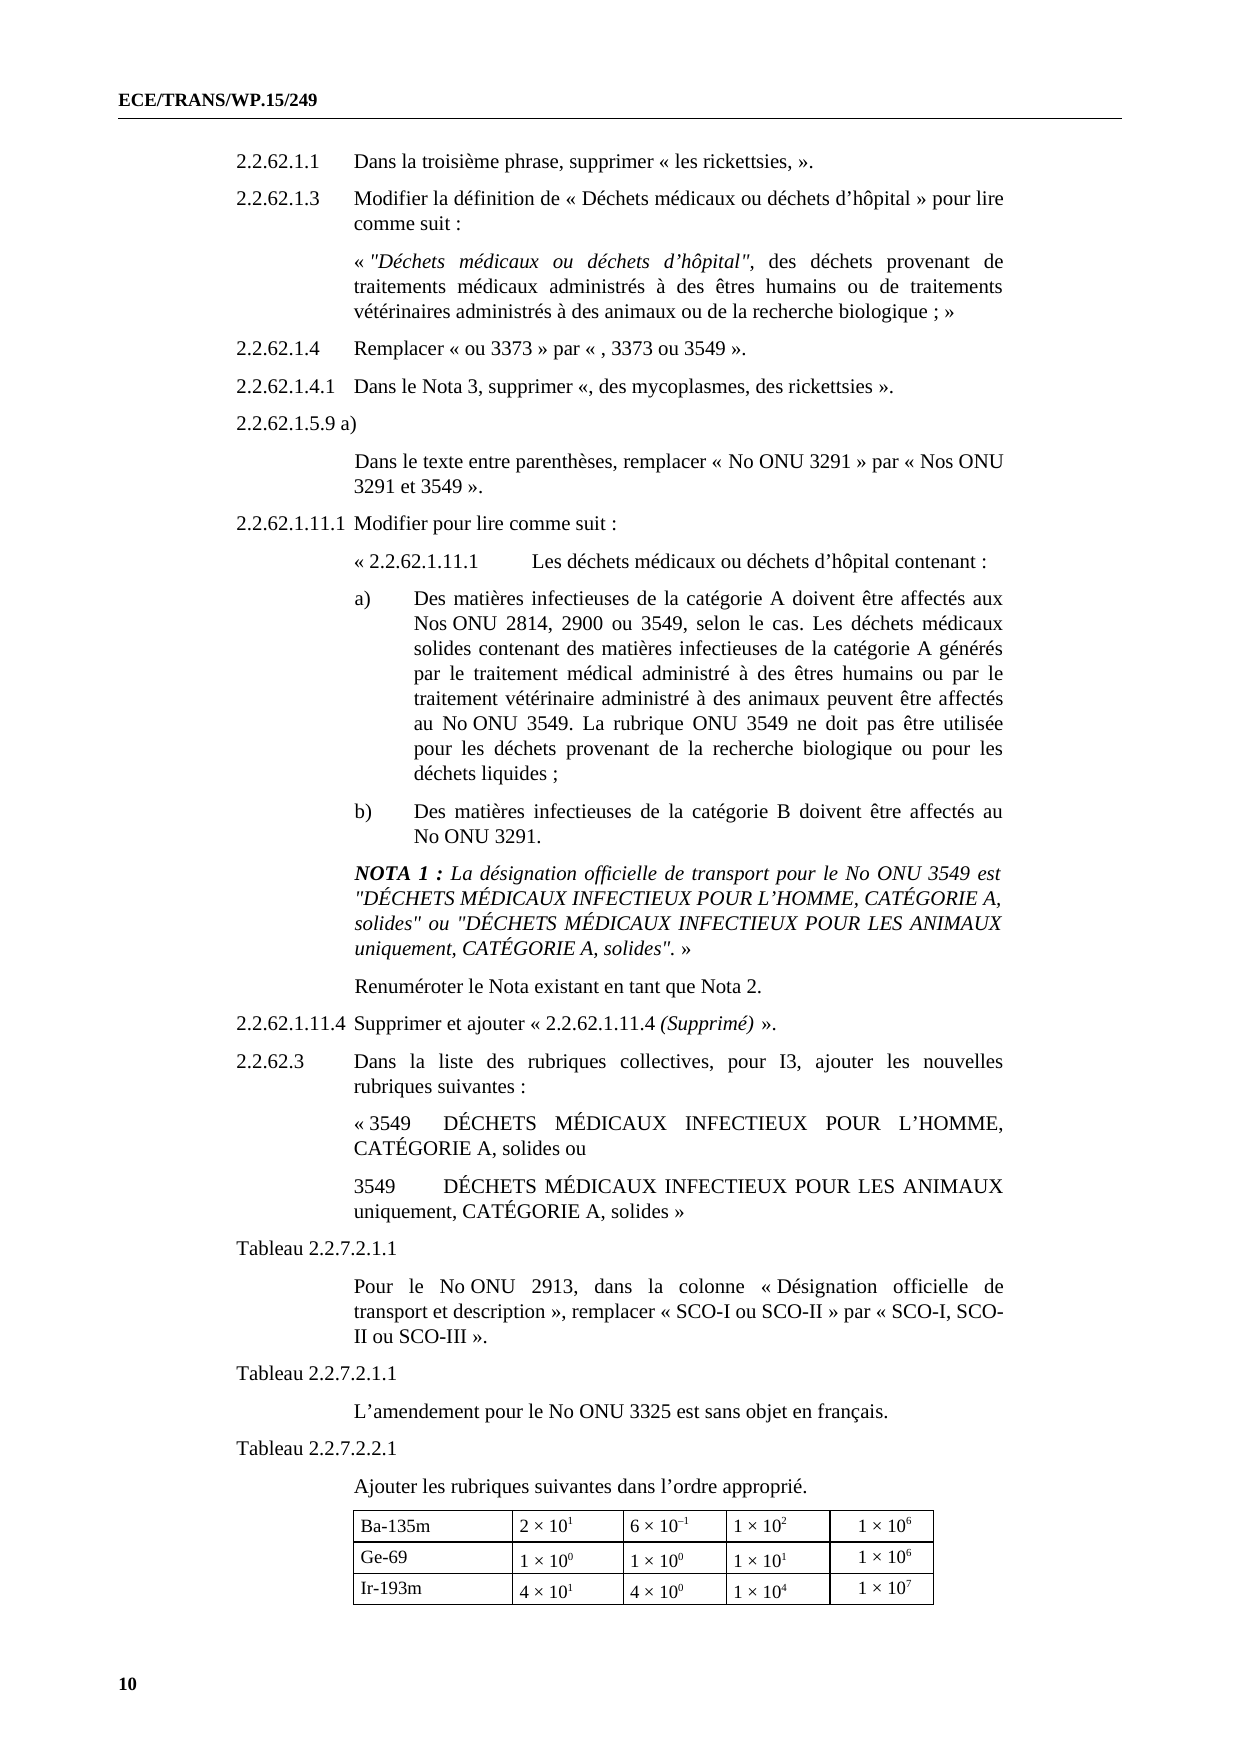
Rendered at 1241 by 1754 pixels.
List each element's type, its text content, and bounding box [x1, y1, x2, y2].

text « 3549 DÉCHETS MÉDICAUX INFECTIEUX POUR L’HOMME, CATÉGORIE A, solides ou [236, 1110, 1004, 1160]
text Tableau 2.2.7.2.1.1 [236, 1360, 1004, 1385]
text a) Des matières infectieuses de la catégorie A doivent être affectés aux Nos ONU 2814, 2900 ou 3549, selon le cas. Les déchets médicaux solides contenant des matières infectieuses de la catégorie A générés par le traitement médical administré à des êtres humains ou par le traitement vétérinaire administré à des animaux peuvent être affectés au No ONU 3549. La rubrique ONU 3549 ne doit pas être utilisée pour les déchets provenant de la recherche biologique ou pour les déchets liquides ; [354, 585, 1004, 785]
text 2.2.62.1.3 Modifier la définition de « Déchets médicaux ou déchets d’hôpital » pour lire comme suit : [236, 185, 1004, 235]
text Renuméroter le Nota existant en tant que Nota 2. [354, 973, 1004, 998]
table_header 2 × 101 [513, 1511, 623, 1541]
text Dans le texte entre parenthèses, remplacer « No ONU 3291 » par « Nos ONU 3291 et 3549 ». [236, 448, 1004, 498]
text 2.2.62.1.1 Dans la troisième phrase, supprimer « les rickettsies, ». [236, 148, 1004, 173]
text L’amendement pour le No ONU 3325 est sans objet en français. [236, 1398, 1004, 1423]
table_header 1 × 106 [831, 1511, 933, 1541]
text 2.2.62.1.5.9 a) [236, 410, 1004, 435]
table_cell 1 × 100 [513, 1543, 623, 1573]
table_header Ba-135m [354, 1511, 512, 1541]
text Ajouter les rubriques suivantes dans l’ordre approprié. [236, 1473, 1004, 1498]
table_cell 4 × 101 [513, 1574, 623, 1604]
table_cell 1 × 106 [831, 1543, 933, 1573]
table_cell 4 × 100 [624, 1574, 726, 1604]
text Pour le No ONU 2913, dans la colonne « Désignation officielle de transport et description », remplacer « SCO-I ou SCO-II » par « SCO-I, SCO-II ou SCO-III ». [236, 1273, 1004, 1348]
table_cell 1 × 104 [727, 1574, 829, 1604]
text 2.2.62.1.4.1 Dans le Nota 3, supprimer «, des mycoplasmes, des rickettsies ». [236, 373, 1004, 398]
text « "Déchets médicaux ou déchets d’hôpital", des déchets provenant de traitements médicaux administrés à des êtres humains ou de traitements vétérinaires administrés à des animaux ou de la recherche biologique ; » [236, 248, 1004, 323]
text « 2.2.62.1.11.1 Les déchets médicaux ou déchets d’hôpital contenant : [236, 548, 1004, 573]
text 2.2.62.1.11.4 Supprimer et ajouter « 2.2.62.1.11.4 (Supprimé) ». [236, 1010, 1004, 1035]
text Tableau 2.2.7.2.1.1 [236, 1235, 1004, 1260]
text 2.2.62.1.4 Remplacer « ou 3373 » par « , 3373 ou 3549 ». [236, 335, 1004, 360]
text 2.2.62.1.11.1 Modifier pour lire comme suit : [236, 510, 1004, 535]
table_header 6 × 10–1 [624, 1511, 726, 1541]
table_cell 1 × 101 [727, 1543, 829, 1573]
text 2.2.62.3 Dans la liste des rubriques collectives, pour I3, ajouter les nouvelles rubriques suivantes : [236, 1048, 1004, 1098]
text b) Des matières infectieuses de la catégorie B doivent être affectés au No ONU 3291. [354, 798, 1004, 848]
table_cell Ir-193m [354, 1574, 512, 1604]
table_cell Ge-69 [354, 1543, 512, 1573]
table_header 1 × 102 [727, 1511, 829, 1541]
text Tableau 2.2.7.2.2.1 [236, 1435, 1004, 1460]
table_cell 1 × 107 [831, 1574, 933, 1604]
text NOTA 1 : La désignation officielle de transport pour le No ONU 3549 est "DÉCHETS MÉDICAUX INFECTIEUX POUR L’HOMME, CATÉGORIE A, solides" ou "DÉCHETS MÉDICAUX INFECTIEUX POUR LES ANIMAUX uniquement, CATÉGORIE A, solides". » [354, 860, 1004, 960]
text 3549 DÉCHETS MÉDICAUX INFECTIEUX POUR LES ANIMAUX uniquement, CATÉGORIE A, solides » [236, 1173, 1004, 1223]
table_cell 1 × 100 [624, 1543, 726, 1573]
